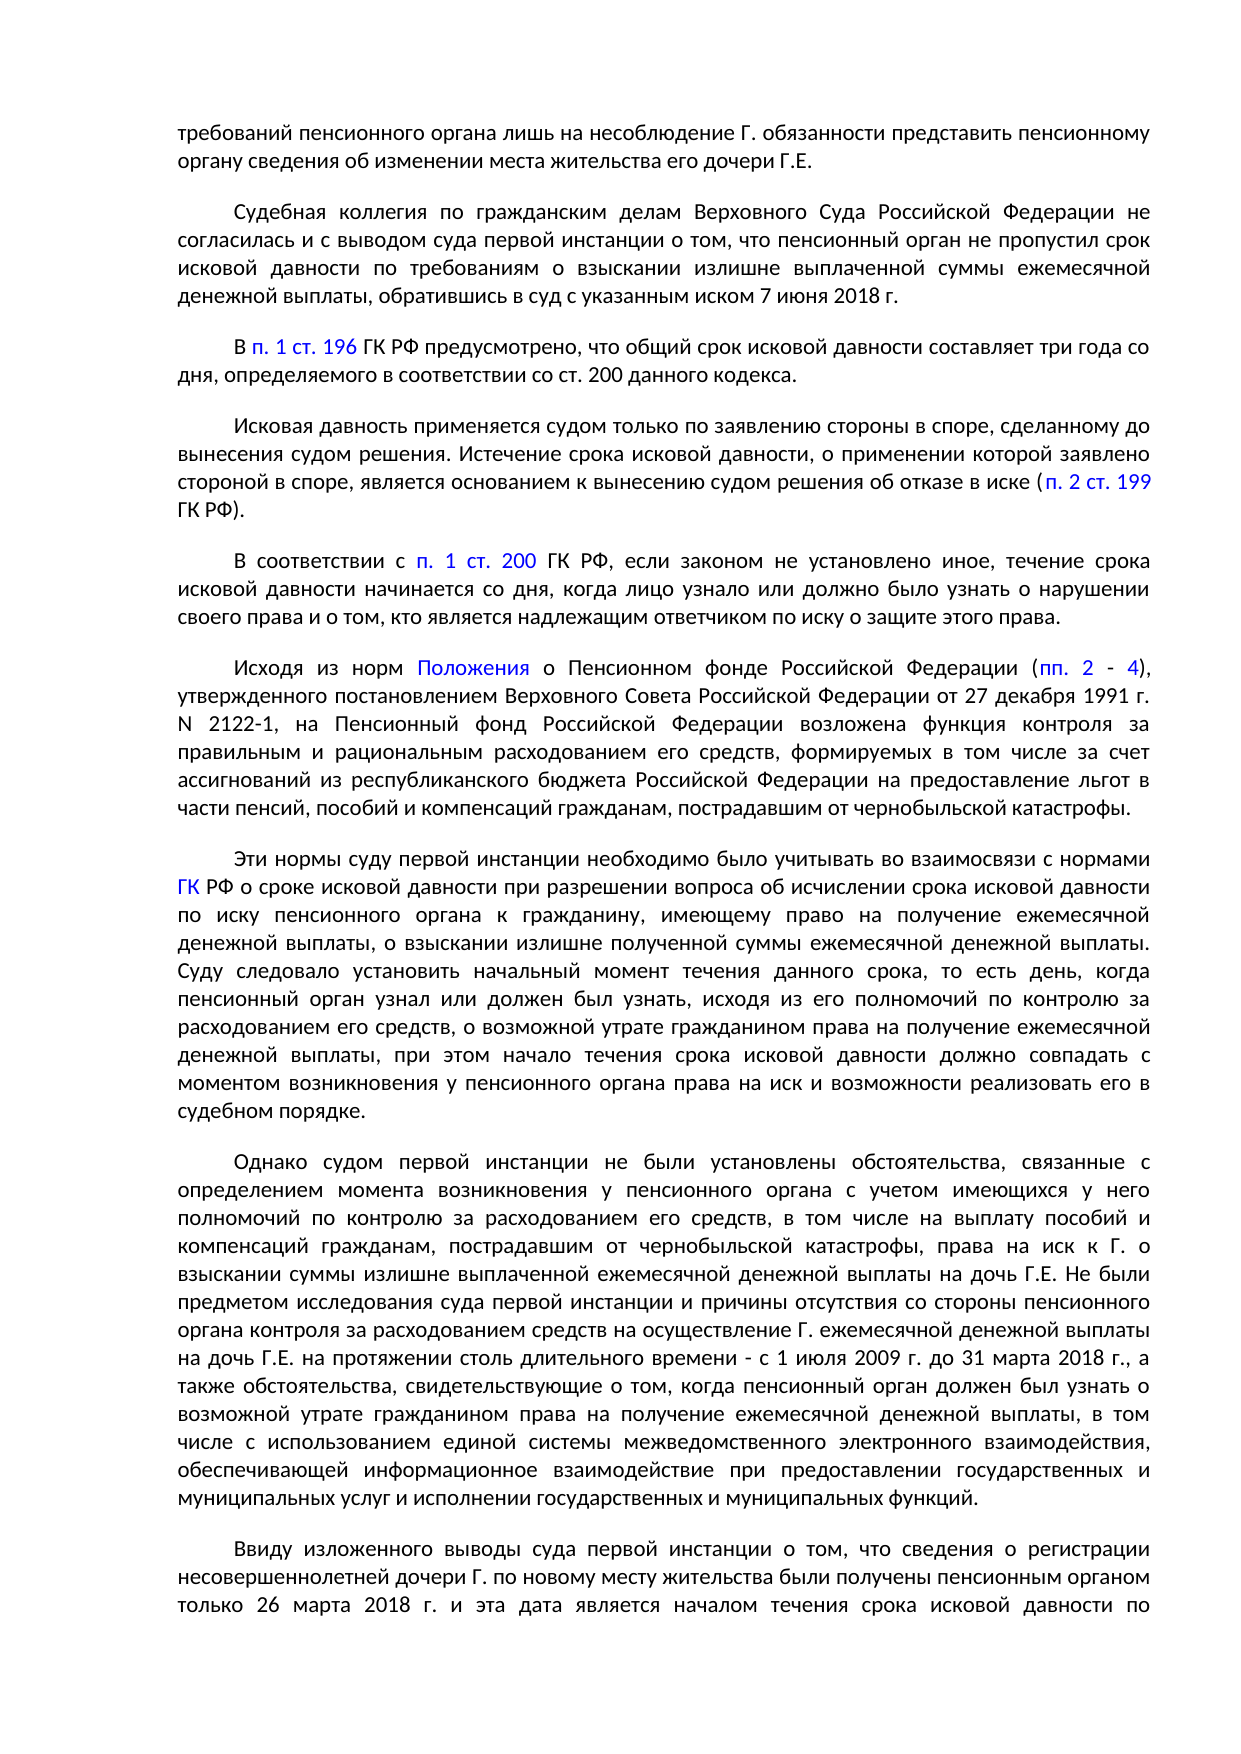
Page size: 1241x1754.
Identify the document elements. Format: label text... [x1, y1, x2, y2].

text Эти нормы суду первой инстанции необходимо было учитывать во взаимосвязи с нормами ГК РФ о сроке исковой давности при разрешении вопроса об исчислении срока исковой давности по иску пенсионного органа к гражданину, имеющему право на получение ежемесячной денежной выплаты, о взыскании излишне полученной суммы ежемесячной денежной выплаты. Суду следовало установить начальный момент течения данного срока, то есть день, когда пенсионный орган узнал или должен был узнать, исходя из его полномочий по контролю за расходованием его средств, о возможной утрате гражданином права на получение ежемесячной денежной выплаты, при этом начало течения срока исковой давности должно совпадать с моментом возникновения у пенсионного органа права на иск и возможности реализовать его в судебном порядке. [177, 844, 1152, 1124]
text В п. 1 ст. 196 ГК РФ предусмотрено, что общий срок исковой давности составляет три года со дня, определяемого в соответствии со ст. 200 данного кодекса. [177, 332, 1152, 388]
text Исходя из норм Положения о Пенсионном фонде Российской Федерации (пп. 2 - 4), утвержденного постановлением Верховного Совета Российской Федерации от 27 декабря 1991 г. N 2122-1, на Пенсионный фонд Российской Федерации возложена функция контроля за правильным и рациональным расходованием его средств, формируемых в том числе за счет ассигнований из республиканского бюджета Российской Федерации на предоставление льгот в части пенсий, пособий и компенсаций гражданам, пострадавшим от чернобыльской катастрофы. [177, 653, 1152, 821]
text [177, 118, 1152, 174]
text Судебная коллегия по гражданским делам Верховного Суда Российской Федерации не согласилась и с выводом суда первой инстанции о том, что пенсионный орган не пропустил срок исковой давности по требованиям о взыскании излишне выплаченной суммы ежемесячной денежной выплаты, обратившись в суд с указанным иском 7 июня 2018 г. [177, 197, 1152, 309]
text Исковая давность применяется судом только по заявлению стороны в споре, сделанному до вынесения судом решения. Истечение срока исковой давности, о применении которой заявлено стороной в споре, является основанием к вынесению судом решения об отказе в иске (п. 2 ст. 199 ГК РФ). [177, 411, 1152, 523]
text В соответствии с п. 1 ст. 200 ГК РФ, если законом не установлено иное, течение срока исковой давности начинается со дня, когда лицо узнало или должно было узнать о нарушении своего права и о том, кто является надлежащим ответчиком по иску о защите этого права. [177, 546, 1152, 630]
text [177, 1534, 1152, 1618]
text Однако судом первой инстанции не были установлены обстоятельства, связанные с определением момента возникновения у пенсионного органа с учетом имеющихся у него полномочий по контролю за расходованием его средств, в том числе на выплату пособий и компенсаций гражданам, пострадавшим от чернобыльской катастрофы, права на иск к Г. о взыскании суммы излишне выплаченной ежемесячной денежной выплаты на дочь Г.Е. Не были предметом исследования суда первой инстанции и причины отсутствия со стороны пенсионного органа контроля за расходованием средств на осуществление Г. ежемесячной денежной выплаты на дочь Г.Е. на протяжении столь длительного времени - с 1 июля 2009 г. до 31 марта 2018 г., а также обстоятельства, свидетельствующие о том, когда пенсионный орган должен был узнать о возможной утрате гражданином права на получение ежемесячной денежной выплаты, в том числе с использованием единой системы межведомственного электронного взаимодействия, обеспечивающей информационное взаимодействие при предоставлении государственных и муниципальных услуг и исполнении государственных и муниципальных функций. [177, 1147, 1152, 1511]
